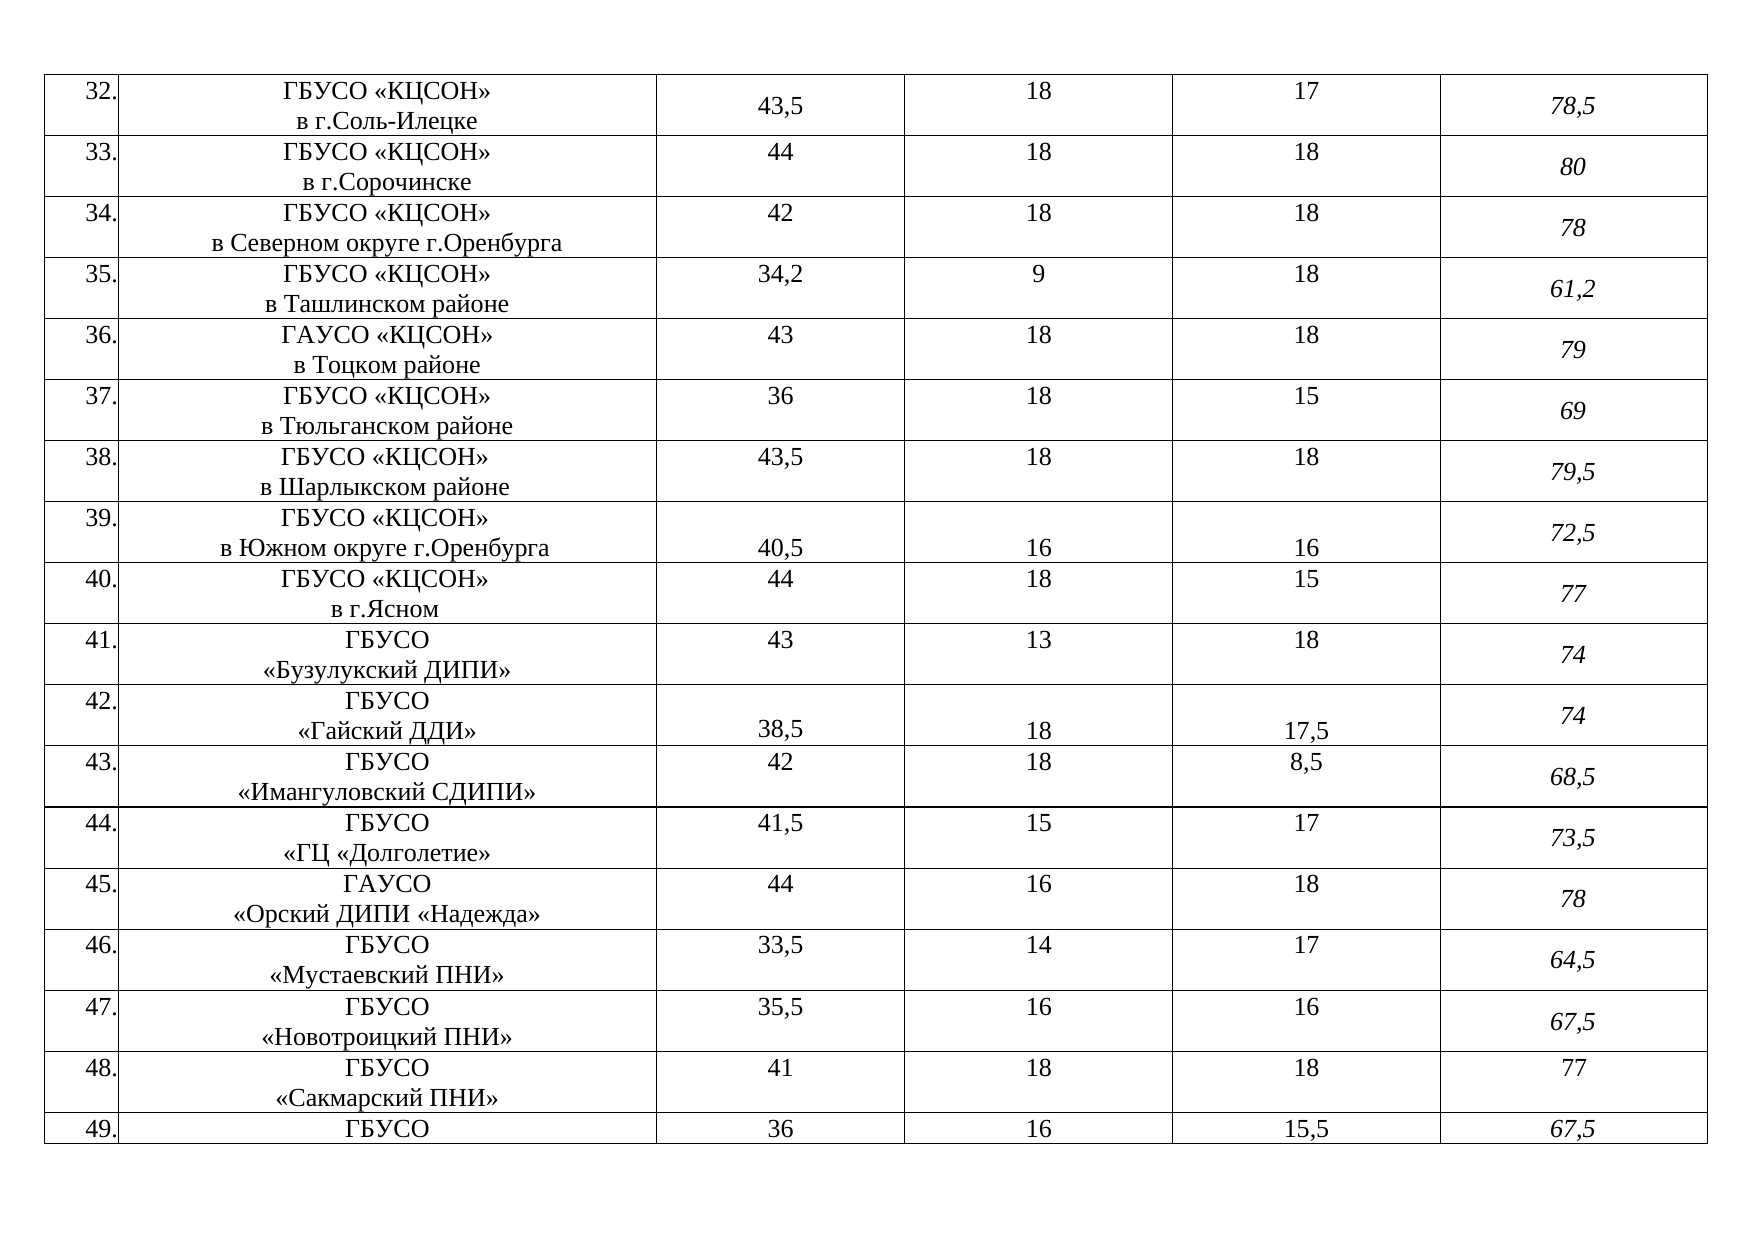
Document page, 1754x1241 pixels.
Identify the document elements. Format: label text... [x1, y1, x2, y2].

table_cell [45, 136, 118, 196]
table_cell 44 [657, 563, 904, 623]
table_cell 68,5 [1441, 746, 1707, 806]
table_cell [119, 1113, 656, 1143]
table_cell 77 [1441, 563, 1707, 623]
table_cell 18 [905, 685, 1172, 745]
table_cell 34,2 [657, 258, 904, 318]
table_cell ГБУСО «Бузулукский ДИПИ» [119, 624, 656, 684]
table_cell [45, 930, 118, 989]
table_cell 15,5 [1173, 1113, 1440, 1143]
table_cell 15 [1173, 563, 1440, 623]
table_cell ГБУСО «КЦСОН» в Южном округе г.Оренбурга [119, 502, 656, 562]
table_cell 18 [1173, 1052, 1440, 1112]
table_cell 16 [905, 991, 1172, 1051]
table_cell 61,2 [1441, 258, 1707, 318]
table_cell ГБУСО «Мустаевский ПНИ» [119, 930, 656, 989]
table_cell 64,5 [1441, 930, 1707, 989]
table_cell 44 [657, 869, 904, 928]
table_cell 18 [905, 746, 1172, 806]
table_cell 74 [1441, 624, 1707, 684]
table_cell 17 [1173, 808, 1440, 867]
table_cell 17 [1173, 75, 1440, 135]
table_cell 43 [657, 624, 904, 684]
table_cell 15 [905, 808, 1172, 867]
table_cell [45, 991, 118, 1051]
table_cell [45, 258, 118, 318]
table_cell 67,5 [1441, 1113, 1707, 1143]
table_cell ГАУСО «КЦСОН» в Тоцком районе [119, 319, 656, 379]
table_cell [45, 563, 118, 623]
table_cell 43,5 [657, 75, 904, 135]
table_cell 16 [905, 1113, 1172, 1143]
table_cell 42 [657, 746, 904, 806]
table_cell 18 [1173, 197, 1440, 257]
table_cell [45, 380, 118, 440]
table_cell 18 [1173, 441, 1440, 501]
table_cell 36 [657, 1113, 904, 1143]
table_cell 67,5 [1441, 991, 1707, 1051]
table_cell 8,5 [1173, 746, 1440, 806]
table_cell 18 [1173, 136, 1440, 196]
table_cell [45, 319, 118, 379]
table_cell 79,5 [1441, 441, 1707, 501]
table_cell 43,5 [657, 441, 904, 501]
table_cell ГБУСО «КЦСОН» в Тюльганском районе [119, 380, 656, 440]
table_cell 69 [1441, 380, 1707, 440]
table_cell ГБУСО «Имангуловский СДИПИ» [119, 746, 656, 806]
table_cell 33,5 [657, 930, 904, 989]
table_cell ГБУСО «КЦСОН» в Ташлинском районе [119, 258, 656, 318]
table_cell ГБУСО «КЦСОН» в г.Сорочинске [119, 136, 656, 196]
table_cell 72,5 [1441, 502, 1707, 562]
table_cell ГБУСО «Гайский ДДИ» [119, 685, 656, 745]
table_cell [45, 197, 118, 257]
table_cell ГАУСО «Орский ДИПИ «Надежда» [119, 869, 656, 928]
table_cell 18 [905, 380, 1172, 440]
table_cell [45, 808, 118, 867]
table_cell 9 [905, 258, 1172, 318]
table_cell 44 [657, 136, 904, 196]
table_cell 18 [905, 197, 1172, 257]
table_cell 18 [905, 319, 1172, 379]
table_cell 18 [905, 75, 1172, 135]
table_cell 16 [1173, 502, 1440, 562]
table_cell [45, 1113, 118, 1143]
table_cell 78 [1441, 869, 1707, 928]
table_cell 15 [1173, 380, 1440, 440]
table_cell 78 [1441, 197, 1707, 257]
table_cell 41,5 [657, 808, 904, 867]
table_cell 16 [905, 869, 1172, 928]
table_cell 79 [1441, 319, 1707, 379]
table_cell ГБУСО «Новотроицкий ПНИ» [119, 991, 656, 1051]
table_cell 35,5 [657, 991, 904, 1051]
table_cell 73,5 [1441, 808, 1707, 867]
table_cell ГБУСО «Сакмарский ПНИ» [119, 1052, 656, 1112]
table_cell ГБУСО «ГЦ «Долголетие» [119, 808, 656, 867]
table_cell 16 [1173, 991, 1440, 1051]
table_cell 17,5 [1173, 685, 1440, 745]
table_cell [45, 75, 118, 135]
table_cell 16 [905, 502, 1172, 562]
table_cell ГБУСО «КЦСОН» в г.Ясном [119, 563, 656, 623]
table_cell [45, 746, 118, 806]
table_cell 43 [657, 319, 904, 379]
table_cell 38,5 [657, 685, 904, 745]
table_cell 18 [905, 136, 1172, 196]
table_cell ГБУСО «КЦСОН» в г.Соль-Илецке [119, 75, 656, 135]
table_cell 36 [657, 380, 904, 440]
table_cell 40,5 [657, 502, 904, 562]
table_cell [45, 624, 118, 684]
table_cell ГБУСО «КЦСОН» в Северном округе г.Оренбурга [119, 197, 656, 257]
table_cell ГБУСО «КЦСОН» в Шарлыкском районе [119, 441, 656, 501]
table_cell 18 [905, 1052, 1172, 1112]
table_cell [45, 685, 118, 745]
table_cell 13 [905, 624, 1172, 684]
table_cell 14 [905, 930, 1172, 989]
table_cell 80 [1441, 136, 1707, 196]
table_cell 18 [1173, 258, 1440, 318]
table_cell 77 [1441, 1052, 1707, 1112]
table_cell 17 [1173, 930, 1440, 989]
table_cell 74 [1441, 685, 1707, 745]
table_cell 18 [1173, 319, 1440, 379]
table_cell 18 [905, 563, 1172, 623]
table_cell [45, 502, 118, 562]
table_cell 18 [905, 441, 1172, 501]
table_cell 18 [1173, 624, 1440, 684]
table_cell 78,5 [1441, 75, 1707, 135]
table_cell 42 [657, 197, 904, 257]
table_cell 18 [1173, 869, 1440, 928]
table_cell 41 [657, 1052, 904, 1112]
table_cell [45, 869, 118, 928]
table_cell [45, 1052, 118, 1112]
table_cell [45, 441, 118, 501]
